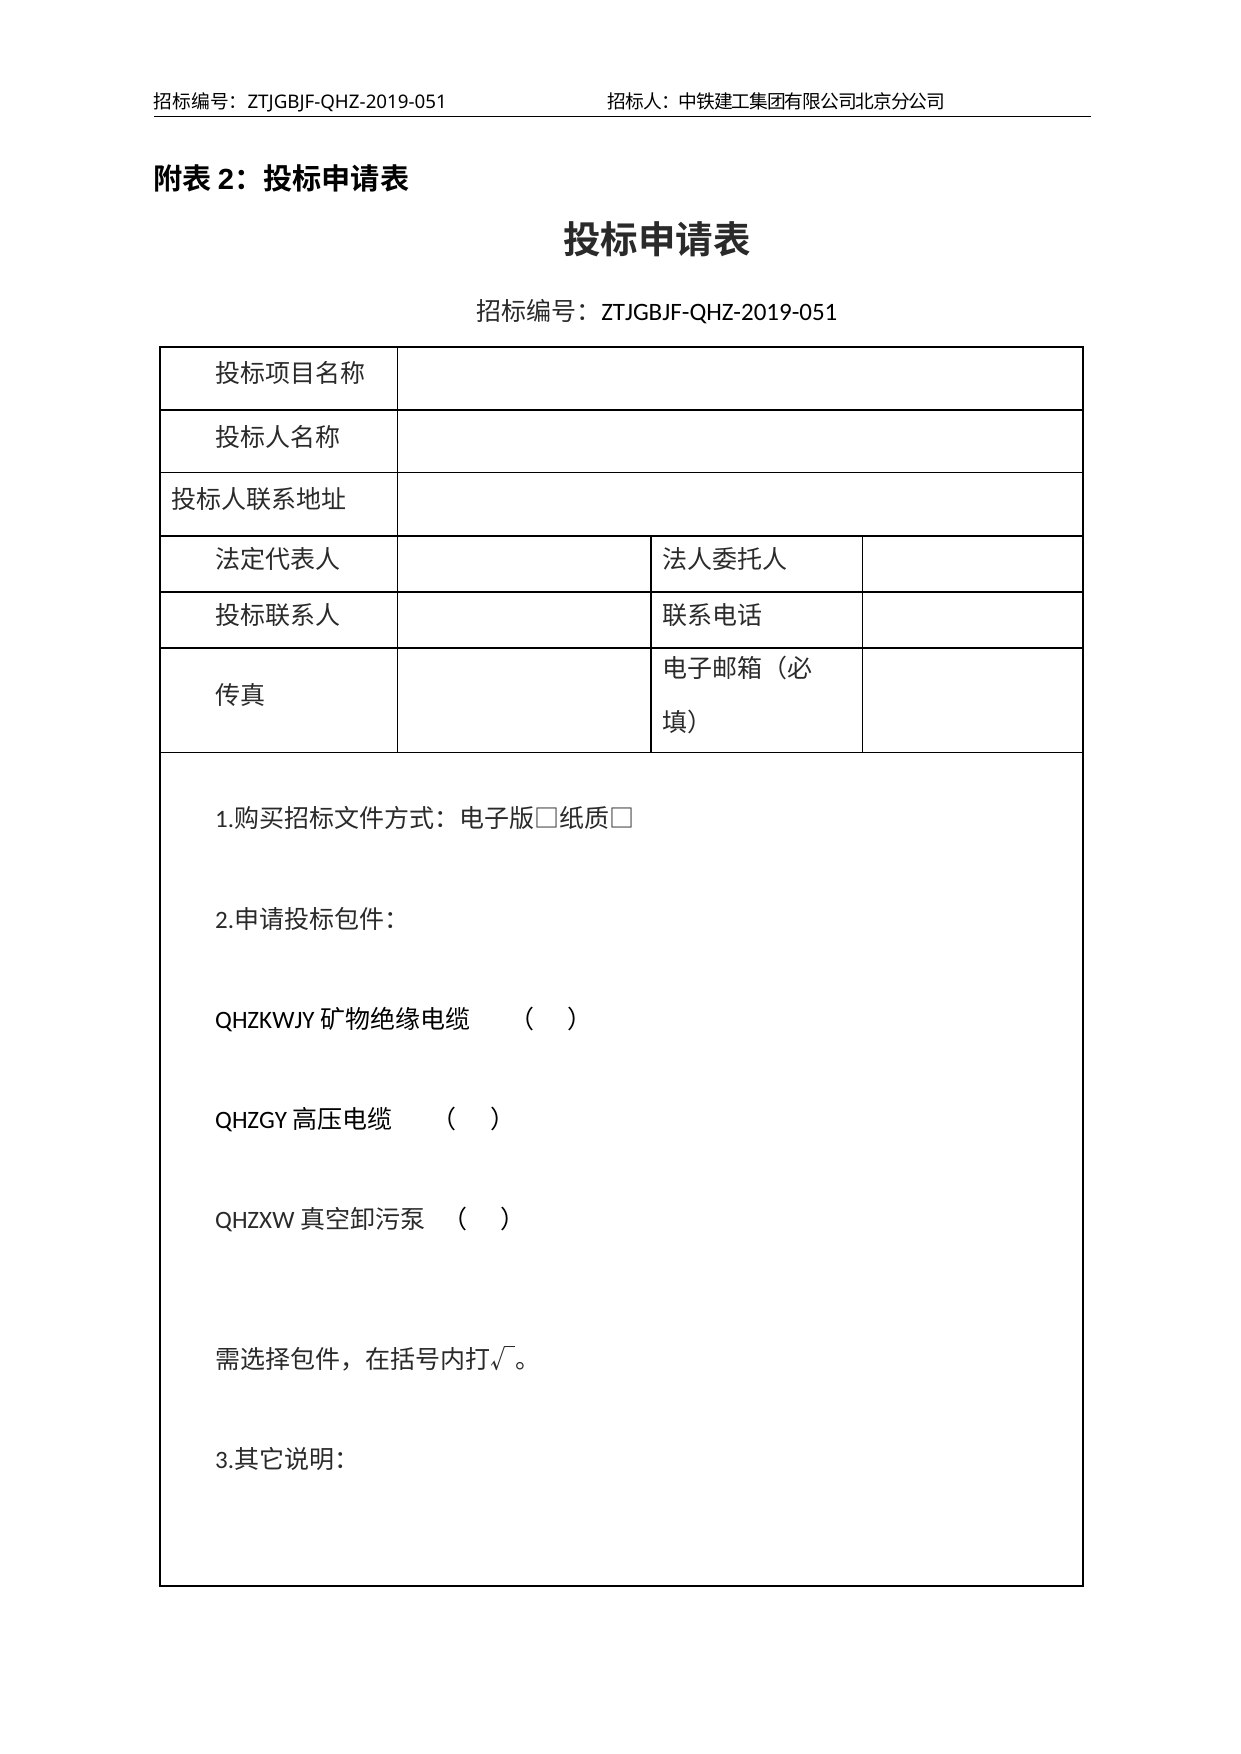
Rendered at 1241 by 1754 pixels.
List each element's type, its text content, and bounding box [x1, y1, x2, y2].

table_header 投标项目名称 [161, 348, 397, 409]
subtitle 附表2：投标申请表 [153, 155, 1116, 198]
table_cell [161, 753, 1082, 1584]
table_cell 法定代表人 [161, 537, 397, 591]
table_cell 投标人名称 [161, 411, 397, 472]
table_cell 联系电话 [652, 593, 862, 647]
table_cell [863, 537, 1082, 591]
table_cell [398, 537, 650, 591]
table_cell 投标人联系地址 [161, 473, 397, 535]
table_cell [398, 649, 650, 752]
table_cell 法人委托人 [652, 537, 862, 591]
text 招标编号：ZTJGBJF-QHZ-2019-051 [153, 291, 1116, 328]
table_cell 传真 [161, 649, 397, 752]
table_cell [863, 593, 1082, 647]
table_cell [398, 473, 1082, 535]
table_cell 电子邮箱（必填） [652, 649, 862, 752]
table_cell [398, 593, 650, 647]
table_cell [863, 649, 1082, 752]
table_header [398, 348, 1082, 409]
table_cell [398, 411, 1082, 472]
text 投标申请表 [153, 210, 1116, 264]
table_cell 投标联系人 [161, 593, 397, 647]
